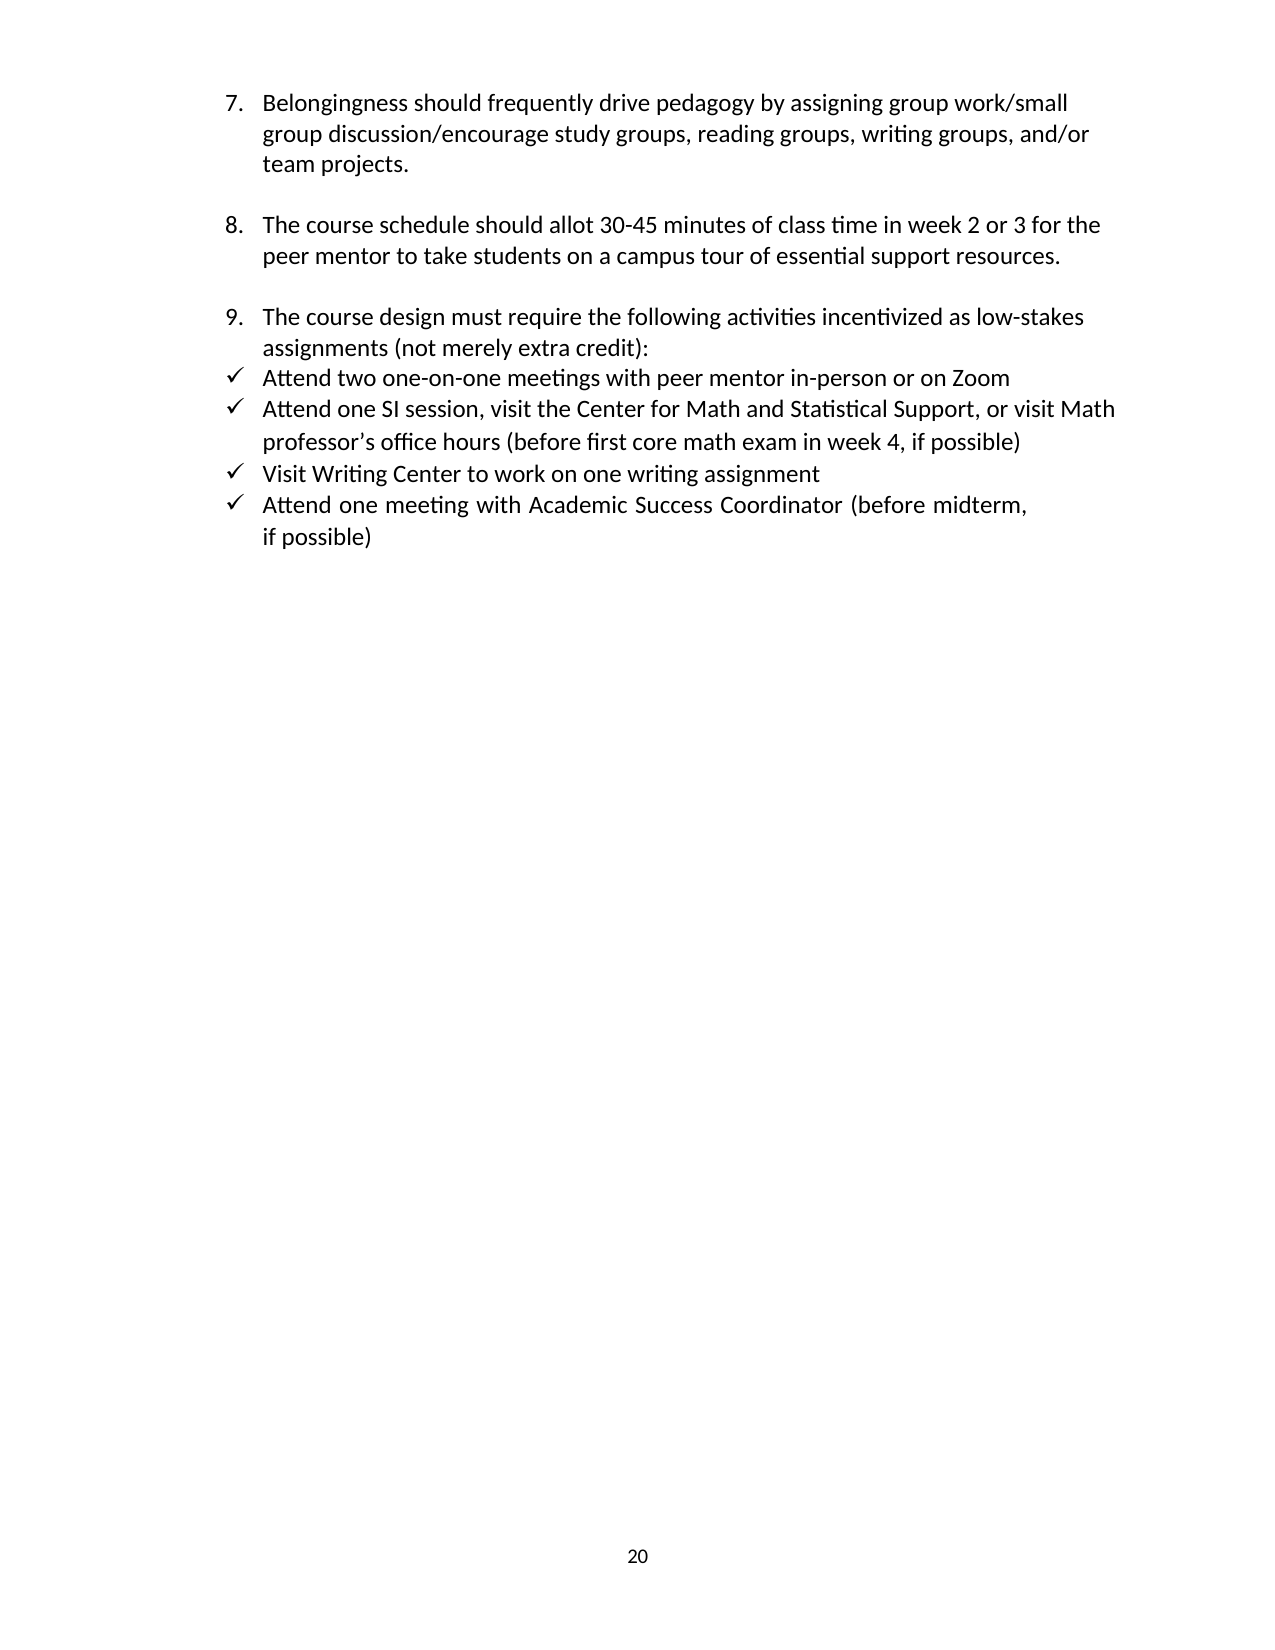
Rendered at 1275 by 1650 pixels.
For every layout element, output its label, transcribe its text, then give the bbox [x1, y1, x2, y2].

list Attend one meeting with Academic Success Coordinator (before midterm, if possible) [225, 489, 1029, 552]
list Attend two one-on-one meetings with peer mentor in-person or on Zoom [225, 362, 1125, 393]
list The course schedule should allot 30-45 minutes of class time in week 2 or 3 for the peer mentor to take students on a campus tour of essential support resources. [225, 209, 1125, 271]
list Belongingness should frequently drive pedagogy by assigning group work/small group discussion/encourage study groups, reading groups, writing groups, and/or team projects. [225, 87, 1125, 179]
list Visit Writing Center to work on one writing assignment [225, 458, 1125, 489]
list Attend one SI session, visit the Center for Math and Statistical Support, or visit Math professor’s office hours (before first core math exam in week 4, if possible) [225, 393, 1116, 456]
list The course design must require the following activities incentivized as low-stakes assignments (not merely extra credit): [225, 301, 1125, 362]
